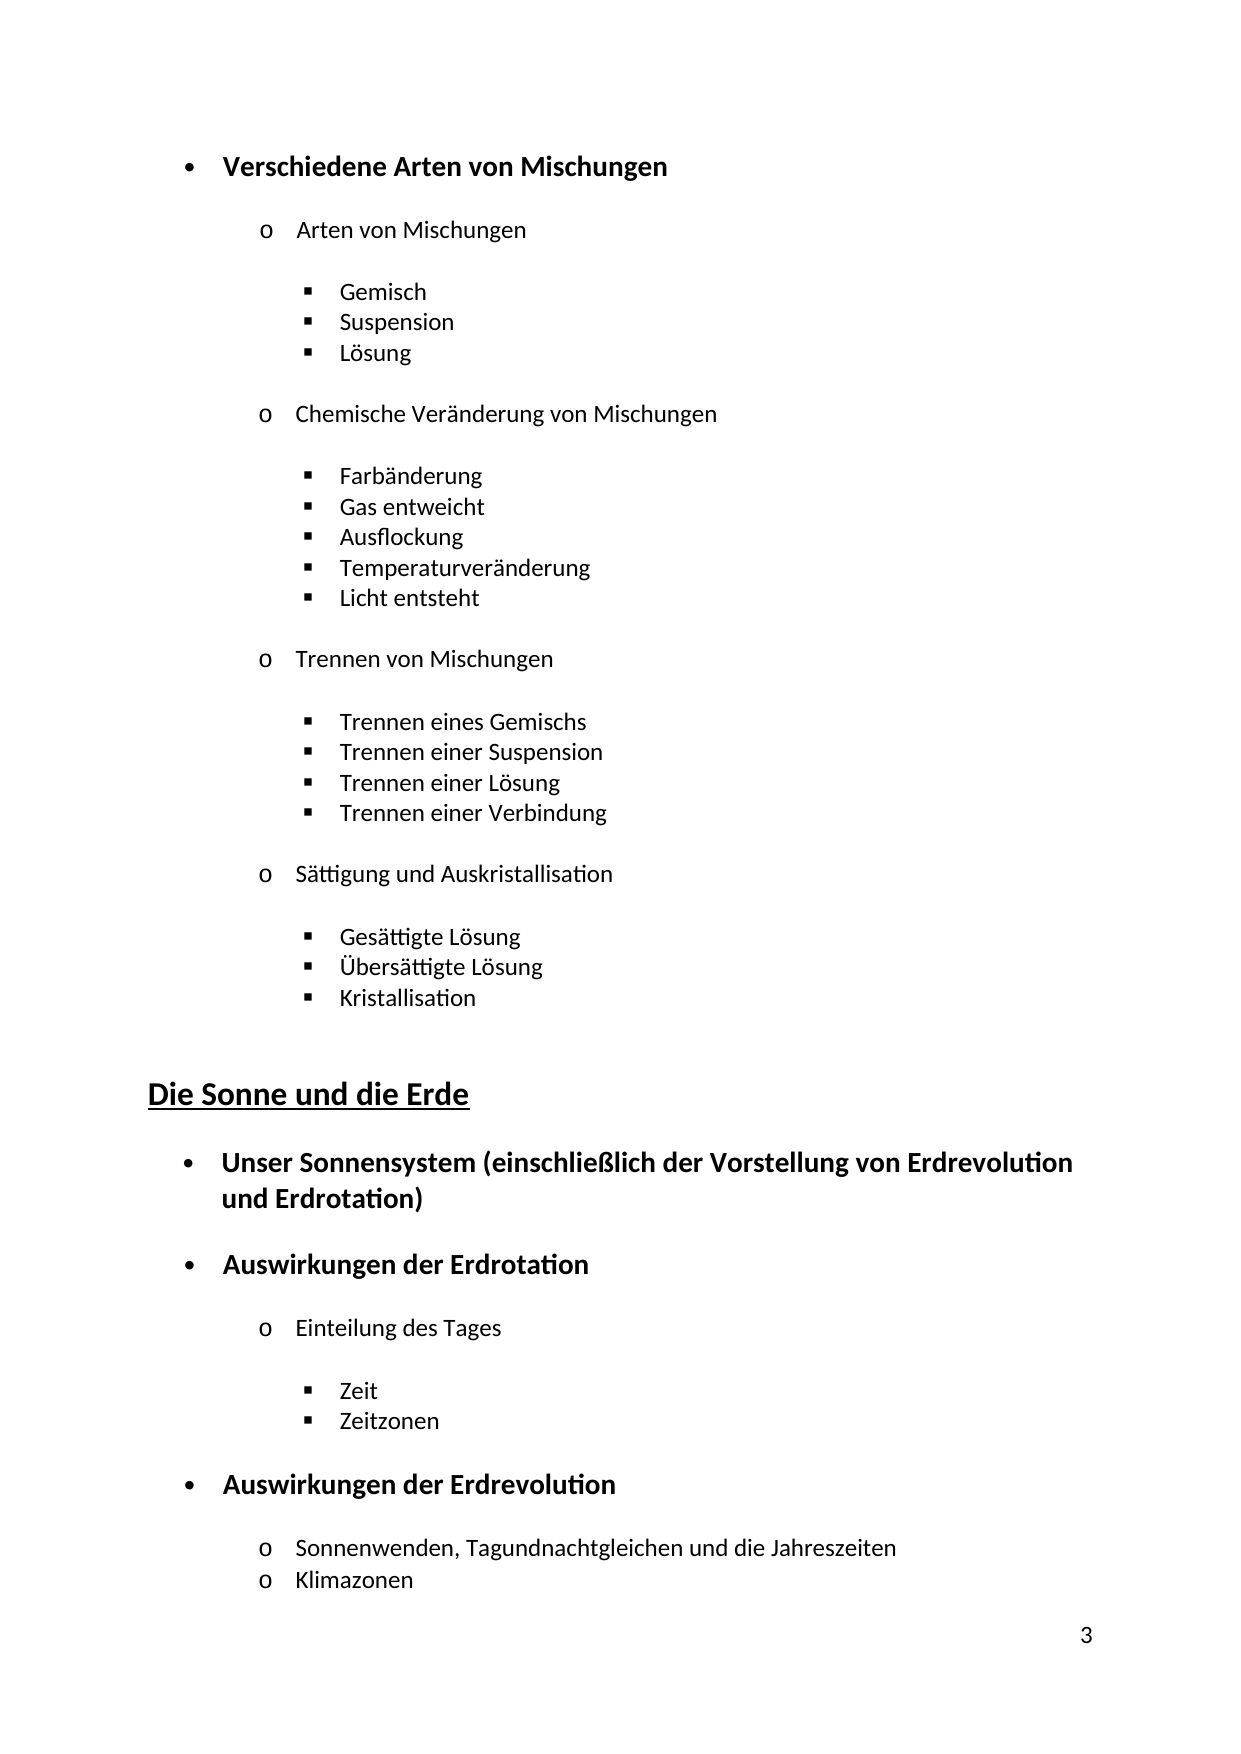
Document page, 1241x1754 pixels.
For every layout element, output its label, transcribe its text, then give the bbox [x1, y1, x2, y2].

list Kristallisation [302, 982, 1093, 1012]
list Licht entsteht [302, 582, 1093, 613]
list Chemische Veränderung von Mischungen [258, 398, 1093, 430]
list Sonnenwenden, Tagundnachtgleichen und die Jahreszeiten [258, 1532, 1093, 1564]
list Auswirkungen der Erdrevolution [185, 1466, 1093, 1502]
list Gas entweicht [302, 491, 1093, 521]
text Die Sonne und die Erde [148, 1073, 1093, 1114]
list Farbänderung [302, 460, 1093, 491]
list Suspension [302, 307, 1093, 337]
list Klimazonen [258, 1564, 1093, 1596]
list Trennen einer Verbindung [302, 797, 1093, 828]
list Trennen einer Suspension [302, 736, 1093, 767]
list Einteilung des Tages [258, 1312, 1093, 1344]
list Trennen von Mischungen [258, 643, 1093, 675]
list Zeit [302, 1375, 1093, 1405]
list Trennen eines Gemischs [302, 706, 1093, 736]
list Sättigung und Auskristallisation [258, 858, 1093, 890]
list Gesättigte Lösung [302, 921, 1093, 951]
list Zeitzonen [302, 1405, 1093, 1436]
list Auswirkungen der Erdrotation [185, 1246, 1093, 1282]
list Lösung [302, 337, 1093, 368]
list Gemisch [302, 276, 1093, 307]
list Temperaturveränderung [302, 552, 1093, 582]
list Trennen einer Lösung [302, 767, 1093, 797]
list Verschiedene Arten von Mischungen [185, 148, 1093, 183]
list Arten von Mischungen [259, 214, 1093, 246]
list Übersättigte Lösung [302, 951, 1093, 982]
list Unser Sonnensystem (einschließlich der Vorstellung von Erdrevolution und Erdrotation) [184, 1144, 1093, 1216]
list Ausflockung [302, 521, 1093, 552]
